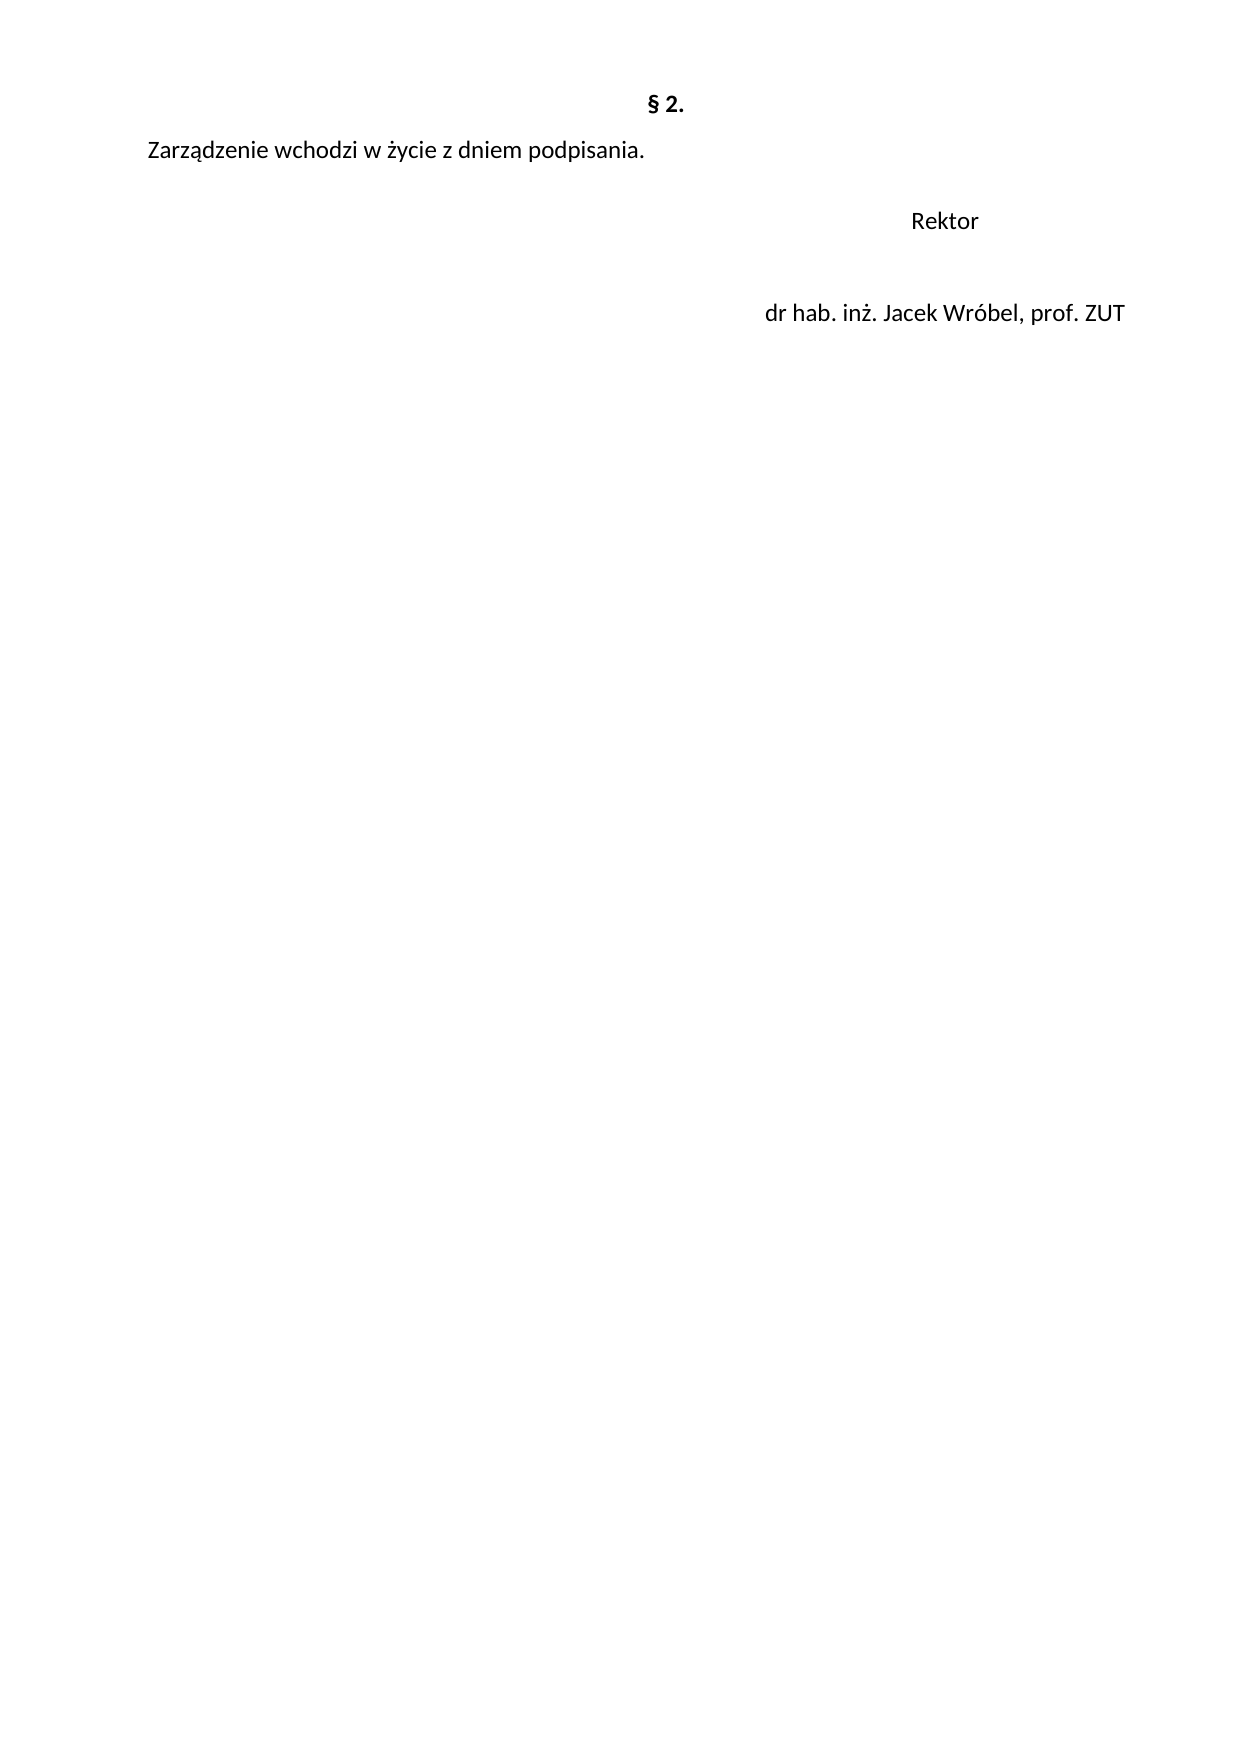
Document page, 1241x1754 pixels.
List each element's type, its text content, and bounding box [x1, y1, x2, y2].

list Zarządzenie wchodzi w życie z dniem podpisania. [148, 134, 1152, 165]
text Rektor dr hab. inż. Jacek Wróbel, prof. ZUT [738, 205, 1152, 327]
